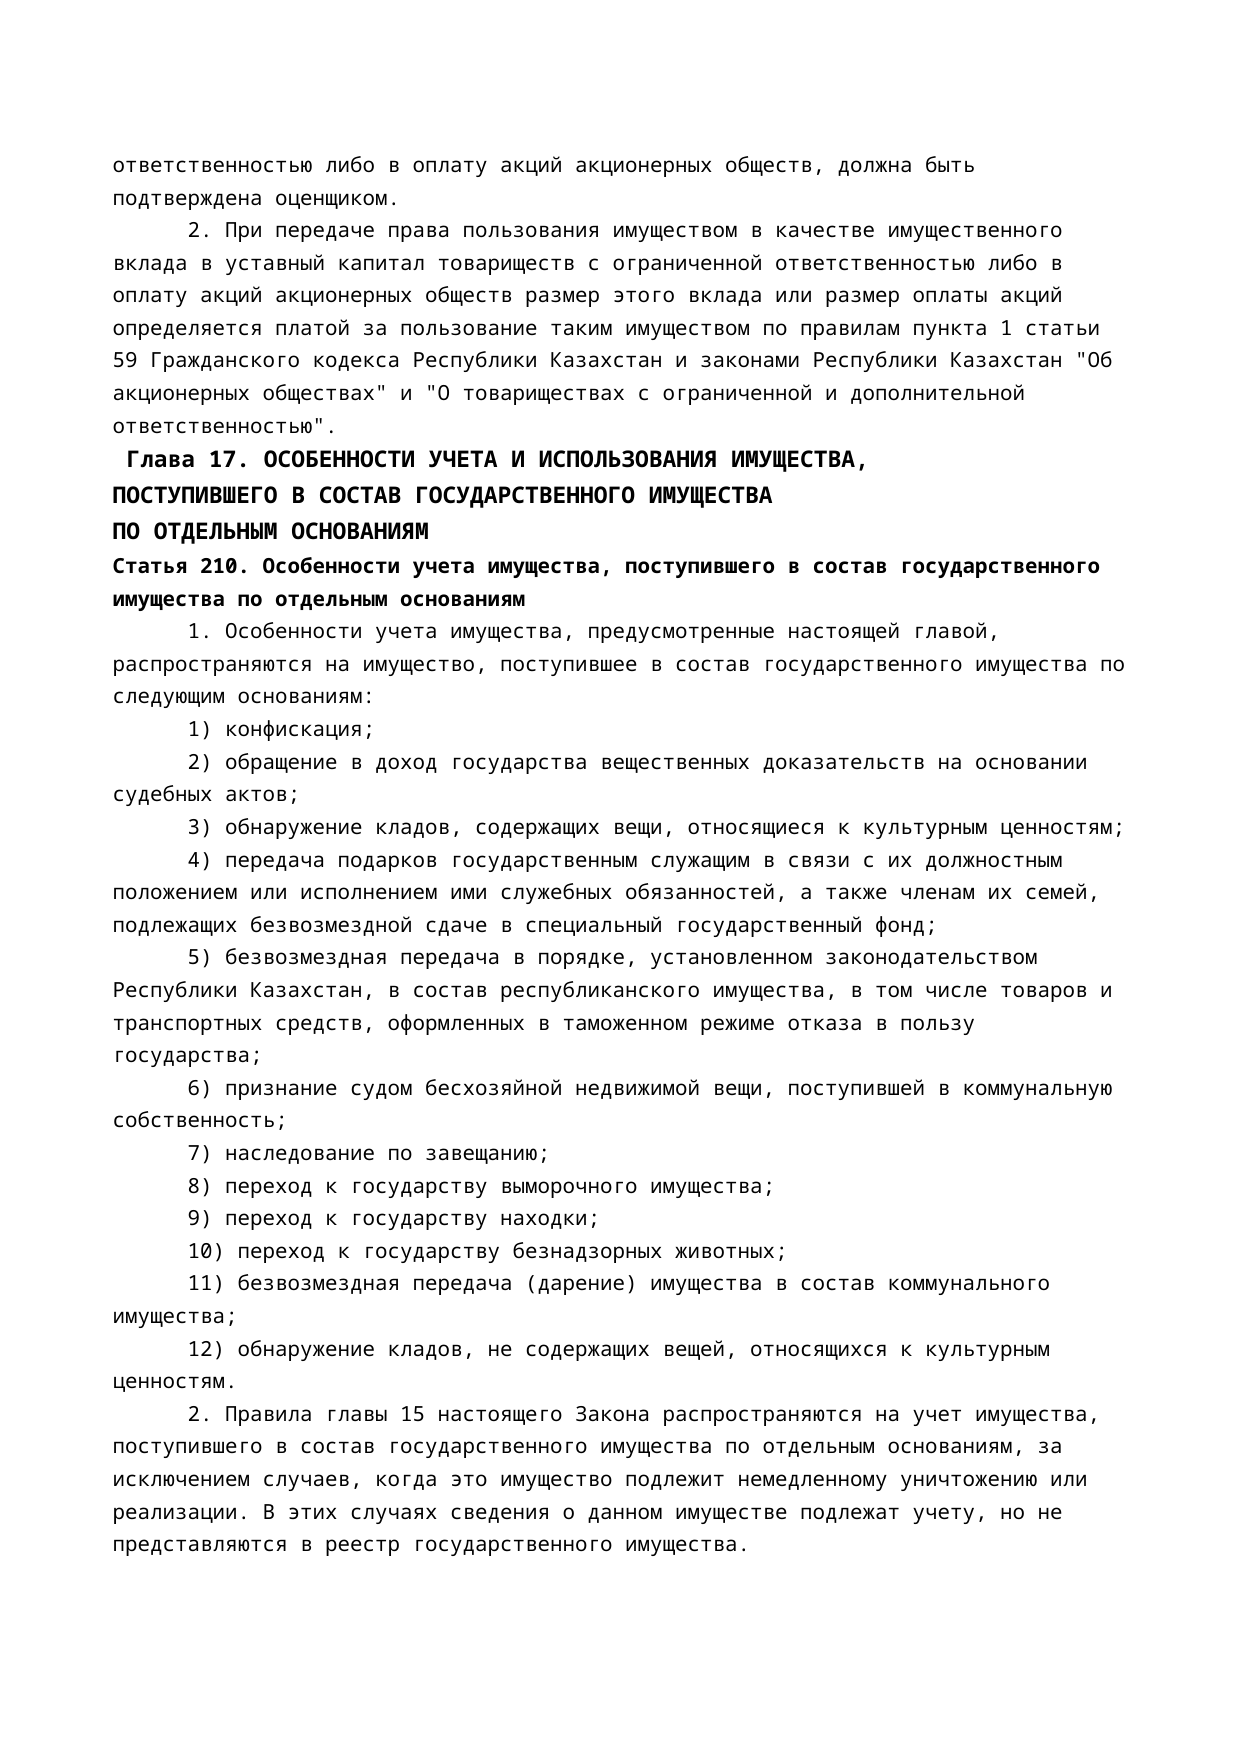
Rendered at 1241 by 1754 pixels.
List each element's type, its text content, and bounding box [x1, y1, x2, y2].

text 6) признание судом бесхозяйной недвижимой вещи, поступившей в коммунальную собственность; [112, 1073, 1128, 1134]
text 12) обнаружение кладов, не содержащих вещей, относящихся к культурным ценностям. [112, 1334, 1128, 1395]
text 11) безвозмездная передача (дарение) имущества в состав коммунального имущества; [112, 1268, 1128, 1329]
text 8) переход к государству выморочного имущества; [112, 1171, 1128, 1199]
text Статья 210. Особенности учета имущества, поступившего в состав государственного имущества по отдельным основаниям [112, 551, 1128, 612]
text Глава 17. ОСОБЕННОСТИ УЧЕТА И ИСПОЛЬЗОВАНИЯ ИМУЩЕСТВА, ПОСТУПИВШЕГО В СОСТАВ ГОСУДАРСТВЕННОГО ИМУЩЕСТВА ПО ОТДЕЛЬНЫМ ОСНОВАНИЯМ [112, 443, 1128, 547]
text 2. Правила главы 15 настоящего Закона распространяются на учет имущества, поступившего в состав государственного имущества по отдельным основаниям, за исключением случаев, когда это имущество подлежит немедленному уничтожению или реализации. В этих случаях сведения о данном имуществе подлежат учету, но не представляются в реестр государственного имущества. [112, 1399, 1128, 1558]
text 2) обращение в доход государства вещественных доказательств на основании судебных актов; [112, 747, 1128, 808]
text 5) безвозмездная передача в порядке, установленном законодательством Республики Казахстан, в состав республиканского имущества, в том числе товаров и транспортных средств, оформленных в таможенном режиме отказа в пользу государства; [112, 942, 1128, 1069]
text 4) передача подарков государственным служащим в связи с их должностным положением или исполнением ими служебных обязанностей, а также членам их семей, подлежащих безвозмездной сдаче в специальный государственный фонд; [112, 845, 1128, 938]
text 1. Особенности учета имущества, предусмотренные настоящей главой, распространяются на имущество, поступившее в состав государственного имущества по следующим основаниям: [112, 616, 1128, 710]
text 1) конфискация; [112, 714, 1128, 743]
text 3) обнаружение кладов, содержащих вещи, относящиеся к культурным ценностям; [112, 812, 1128, 841]
text 10) переход к государству безнадзорных животных; [112, 1236, 1128, 1264]
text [112, 150, 1128, 211]
text 7) наследование по завещанию; [112, 1138, 1128, 1167]
text 9) переход к государству находки; [112, 1203, 1128, 1232]
text 2. При передаче права пользования имуществом в качестве имущественного вклада в уставный капитал товариществ с ограниченной ответственностью либо в оплату акций акционерных обществ размер этого вклада или размер оплаты акций определяется платой за пользование таким имуществом по правилам пункта 1 статьи 59 Гражданского кодекса Республики Казахстан и законами Республики Казахстан "Об акционерных обществах" и "О товариществах с ограниченной и дополнительной ответственностью". [112, 215, 1128, 439]
